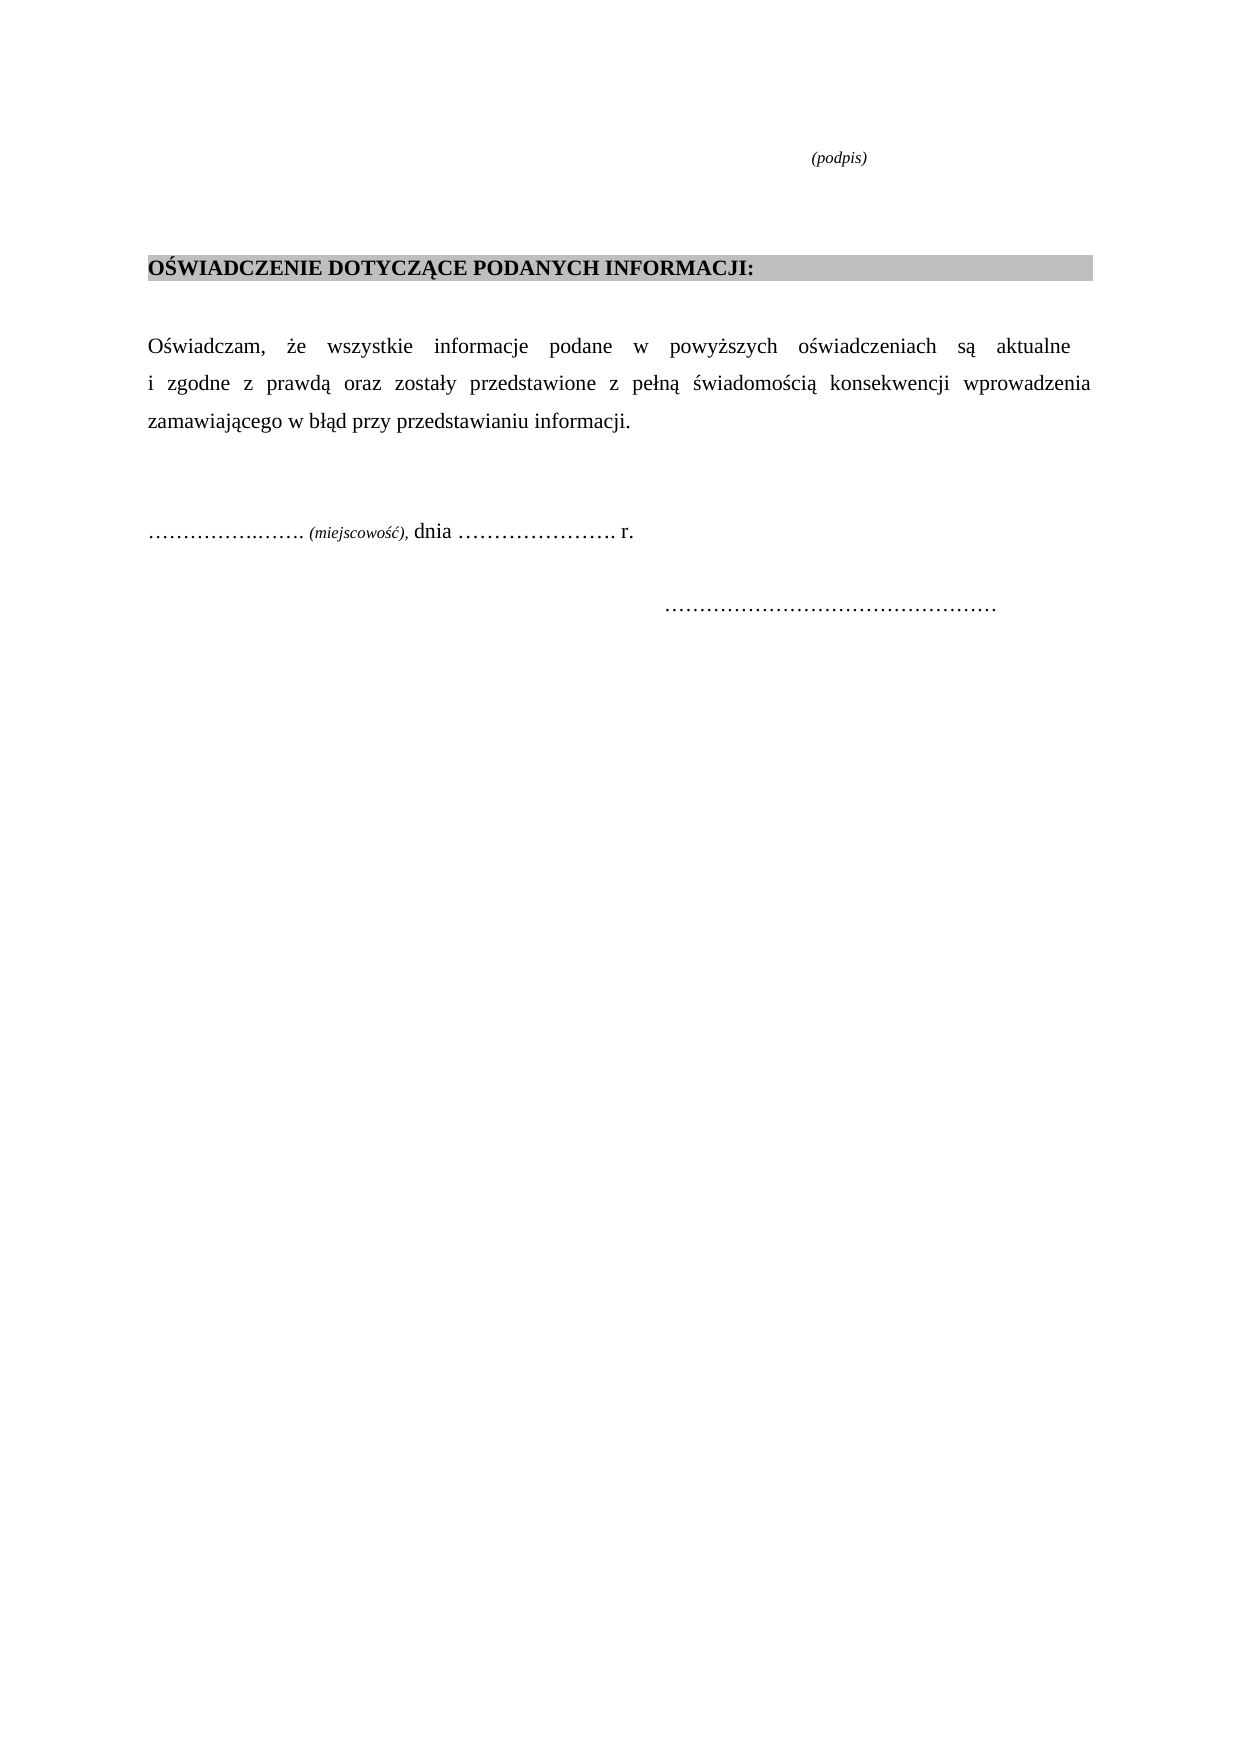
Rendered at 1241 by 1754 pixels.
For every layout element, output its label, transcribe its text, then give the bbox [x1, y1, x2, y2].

text …………….……. (miejscowość), dnia …………………. r. [148, 518, 1093, 543]
text Oświadczam, że wszystkie informacje podane w powyższych oświadczeniach są aktualne i zgodne z prawdą oraz zostały przedstawione z pełną świadomością konsekwencji wprowadzenia zamawiającego w błąd przy przedstawianiu informacji. [148, 333, 1093, 433]
text (podpis) [738, 148, 1093, 167]
text OŚWIADCZENIE DOTYCZĄCE PODANYCH INFORMACJI: [148, 255, 1093, 281]
text ………………………………………… [148, 592, 1093, 616]
